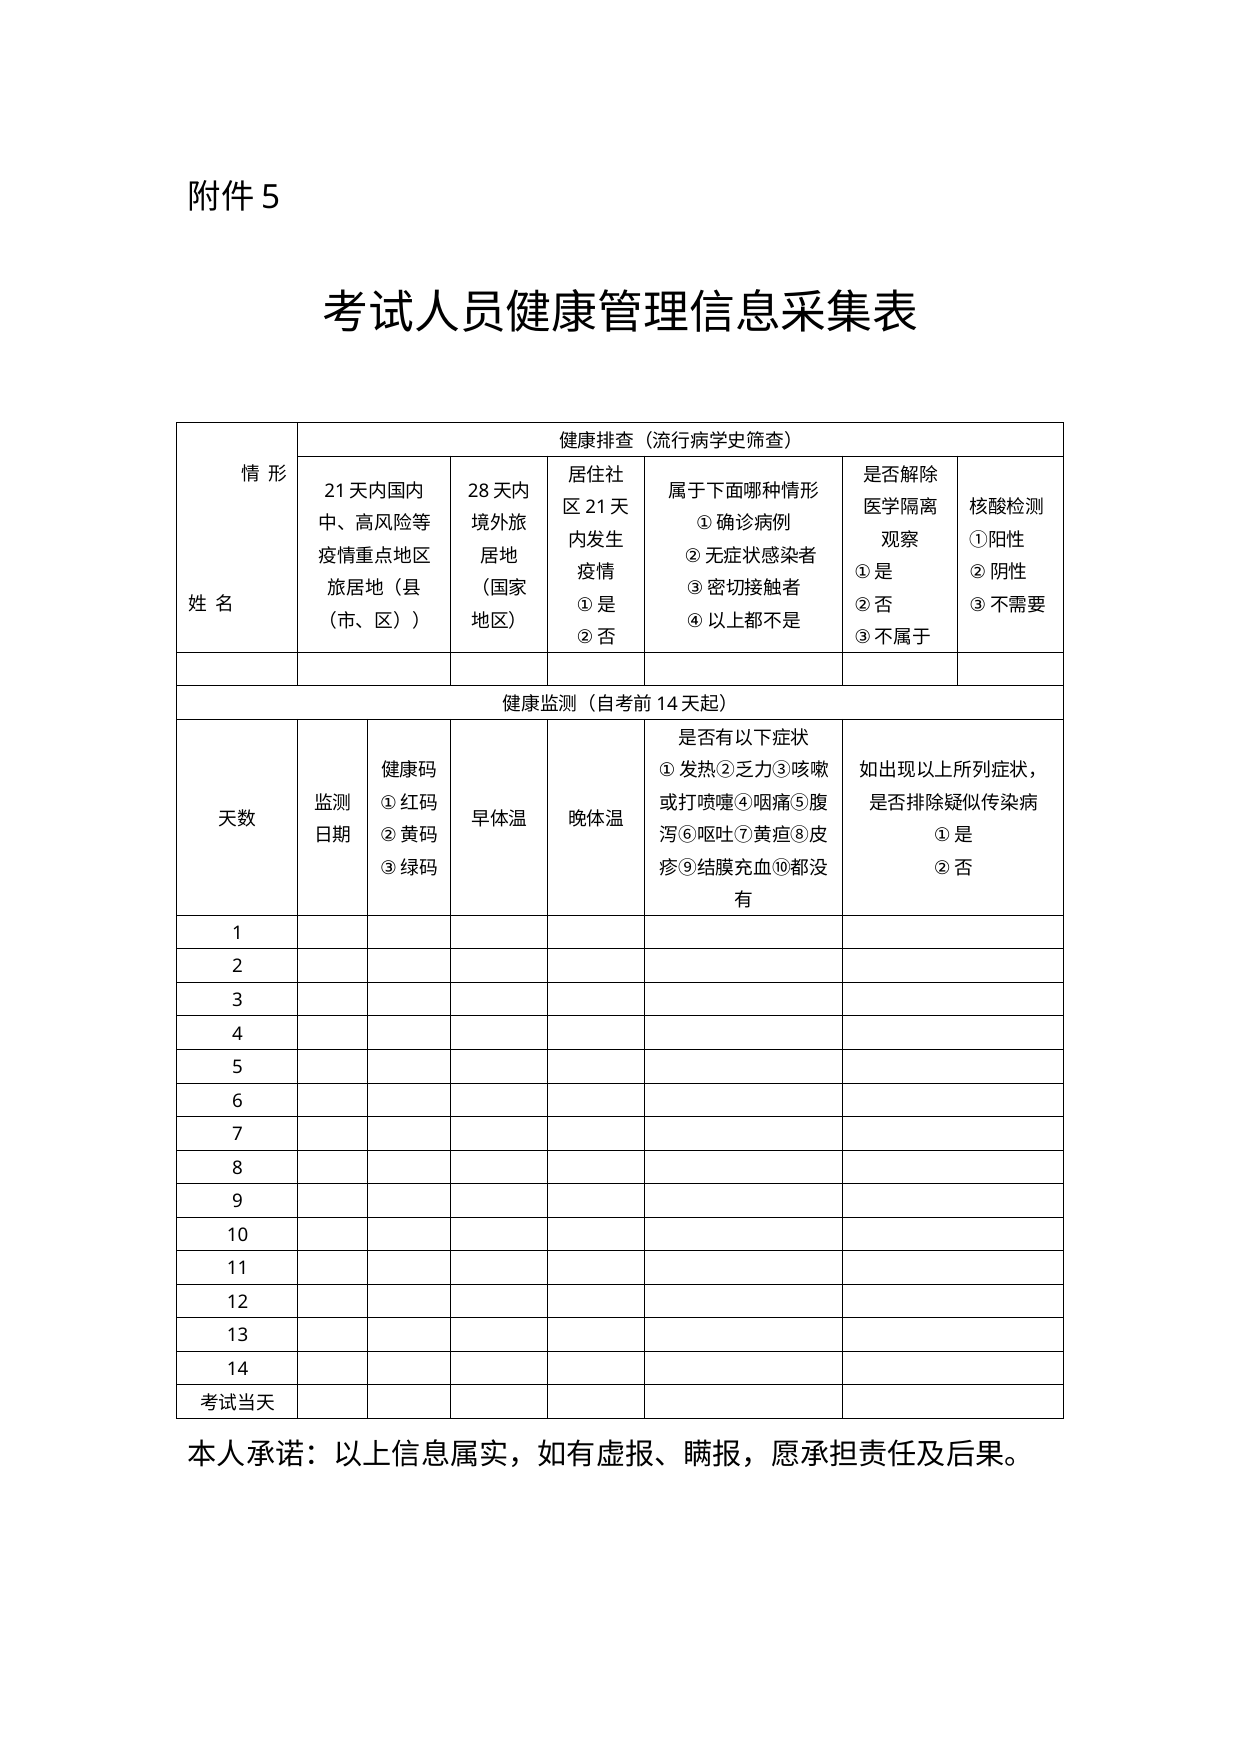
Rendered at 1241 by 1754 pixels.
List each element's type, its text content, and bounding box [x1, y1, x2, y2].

table_cell 是否有以下症状 ①发热②乏力③咳嗽或打喷嚏④咽痛⑤腹泻⑥呕吐⑦黄疸⑧皮疹⑨结膜充血⑩都没有 [645, 720, 842, 915]
table_cell [451, 1352, 547, 1384]
table_cell [843, 1352, 1063, 1384]
table_cell [548, 1352, 644, 1384]
table_cell [843, 1184, 1063, 1217]
table_cell [451, 1016, 547, 1049]
table_cell [298, 1318, 367, 1351]
table_cell [548, 1251, 644, 1284]
table_cell 晚体温 [548, 720, 644, 915]
table_cell [548, 1084, 644, 1116]
table_cell [298, 1117, 367, 1149]
table_cell [645, 1151, 842, 1183]
table_cell [645, 949, 842, 982]
table_cell [958, 653, 1063, 685]
table_cell 9 [177, 1184, 297, 1217]
table_cell [843, 916, 1063, 948]
table_cell [451, 653, 547, 685]
table_cell 考试当天 [177, 1385, 297, 1418]
table_cell [451, 1084, 547, 1116]
table_cell [368, 1218, 450, 1250]
table_cell [645, 1084, 842, 1116]
table_cell [368, 1385, 450, 1418]
table_header 情 形 姓 名 [177, 423, 297, 652]
table_cell [298, 1251, 367, 1284]
table_cell [368, 1084, 450, 1116]
table_cell 如出现以上所列症状，是否排除疑似传染病 ①是 ②否 [843, 720, 1063, 915]
table_cell [645, 916, 842, 948]
table_cell [843, 1318, 1063, 1351]
table_cell [451, 1285, 547, 1317]
table_cell [843, 1251, 1063, 1284]
table_cell [843, 949, 1063, 982]
table_cell [368, 983, 450, 1015]
table_cell [298, 1218, 367, 1250]
table_cell [298, 653, 450, 685]
table_cell [368, 1050, 450, 1082]
table_cell [548, 949, 644, 982]
table_cell [298, 1184, 367, 1217]
table_header 健康排查（流行病学史筛查） [298, 423, 1063, 456]
table_cell 天数 [177, 720, 297, 915]
table_cell [548, 653, 644, 685]
table_cell [843, 983, 1063, 1015]
table_cell [368, 1318, 450, 1351]
table_cell 12 [177, 1285, 297, 1317]
table_cell 4 [177, 1016, 297, 1049]
table_cell [645, 1318, 842, 1351]
table_cell [298, 949, 367, 982]
table_cell [548, 1050, 644, 1082]
table_cell [451, 1385, 547, 1418]
table_cell [368, 1117, 450, 1149]
table_cell 核酸检测①阳性 ②阴性 ③不需要 [958, 457, 1063, 652]
table_cell [451, 1117, 547, 1149]
table_cell 6 [177, 1084, 297, 1116]
table_cell [368, 1352, 450, 1384]
table_cell 7 [177, 1117, 297, 1149]
table_cell [451, 1318, 547, 1351]
table_cell [645, 1117, 842, 1149]
table_cell [451, 1184, 547, 1217]
table_cell [548, 1151, 644, 1183]
table_cell 8 [177, 1151, 297, 1183]
table_cell 早体温 [451, 720, 547, 915]
table_cell [548, 1184, 644, 1217]
table_cell 10 [177, 1218, 297, 1250]
table_cell [451, 983, 547, 1015]
table_cell [645, 1352, 842, 1384]
table_cell 健康码 ①红码 ②黄码 ③绿码 [368, 720, 450, 915]
table_cell [451, 1218, 547, 1250]
table_cell [645, 1016, 842, 1049]
table_cell 14 [177, 1352, 297, 1384]
table_cell [843, 1285, 1063, 1317]
table_cell 属于下面哪种情形 ①确诊病例 ②无症状感染者 ③密切接触者 ④以上都不是 [645, 457, 842, 652]
table_cell [298, 1016, 367, 1049]
table_cell 5 [177, 1050, 297, 1082]
table_cell [368, 1016, 450, 1049]
table_cell [368, 1251, 450, 1284]
table_cell [298, 1352, 367, 1384]
table_cell [645, 653, 842, 685]
table_cell [645, 1218, 842, 1250]
table_cell [843, 653, 957, 685]
table_cell [548, 916, 644, 948]
table_cell [548, 1318, 644, 1351]
table_cell 2 [177, 949, 297, 982]
table_cell 1 [177, 916, 297, 948]
table_cell [548, 983, 644, 1015]
table_cell [548, 1016, 644, 1049]
table_cell 健康监测（自考前14天起） [177, 686, 1063, 719]
table_cell [645, 1251, 842, 1284]
table_cell [298, 983, 367, 1015]
table_cell [843, 1050, 1063, 1082]
table_cell 是否解除医学隔离观察 ①是 ②否 ③不属于 [843, 457, 957, 652]
table_cell [843, 1218, 1063, 1250]
table_cell 3 [177, 983, 297, 1015]
table_cell [368, 916, 450, 948]
table_cell [451, 1050, 547, 1082]
table_cell [548, 1285, 644, 1317]
table_cell [645, 983, 842, 1015]
table_cell 监测日期 [298, 720, 367, 915]
table_cell [368, 949, 450, 982]
table_cell [843, 1151, 1063, 1183]
text 考试人员健康管理信息采集表 [187, 259, 1053, 357]
table_cell 21天内国内中、高风险等疫情重点地区旅居地（县（市、区）） [298, 457, 450, 652]
table_cell [298, 1050, 367, 1082]
table_cell [843, 1016, 1063, 1049]
table_cell [368, 1151, 450, 1183]
table_cell [843, 1385, 1063, 1418]
table_cell [645, 1385, 842, 1418]
table_cell [843, 1117, 1063, 1149]
table_cell 居住社区21天内发生疫情 ①是 ②否 [548, 457, 644, 652]
text 附件5 [187, 162, 1053, 227]
table_cell [368, 1285, 450, 1317]
table_cell [298, 1385, 367, 1418]
table_cell [451, 1251, 547, 1284]
table_cell [298, 916, 367, 948]
table_cell [451, 1151, 547, 1183]
table_cell 13 [177, 1318, 297, 1351]
table_cell [548, 1385, 644, 1418]
table_cell [843, 1084, 1063, 1116]
table_cell [298, 1151, 367, 1183]
table_cell [548, 1117, 644, 1149]
table_cell [645, 1285, 842, 1317]
table_cell [645, 1184, 842, 1217]
table_cell 11 [177, 1251, 297, 1284]
table_cell [368, 1184, 450, 1217]
table_cell [548, 1218, 644, 1250]
table_cell 28天内境外旅居地 （国家地区） [451, 457, 547, 652]
table_cell [177, 653, 297, 685]
table_cell [451, 949, 547, 982]
table_cell [451, 916, 547, 948]
table_cell [298, 1285, 367, 1317]
table_cell [645, 1050, 842, 1082]
text 本人承诺：以上信息属实，如有虚报、瞒报，愿承担责任及后果。 [187, 1419, 1053, 1484]
table_cell [298, 1084, 367, 1116]
